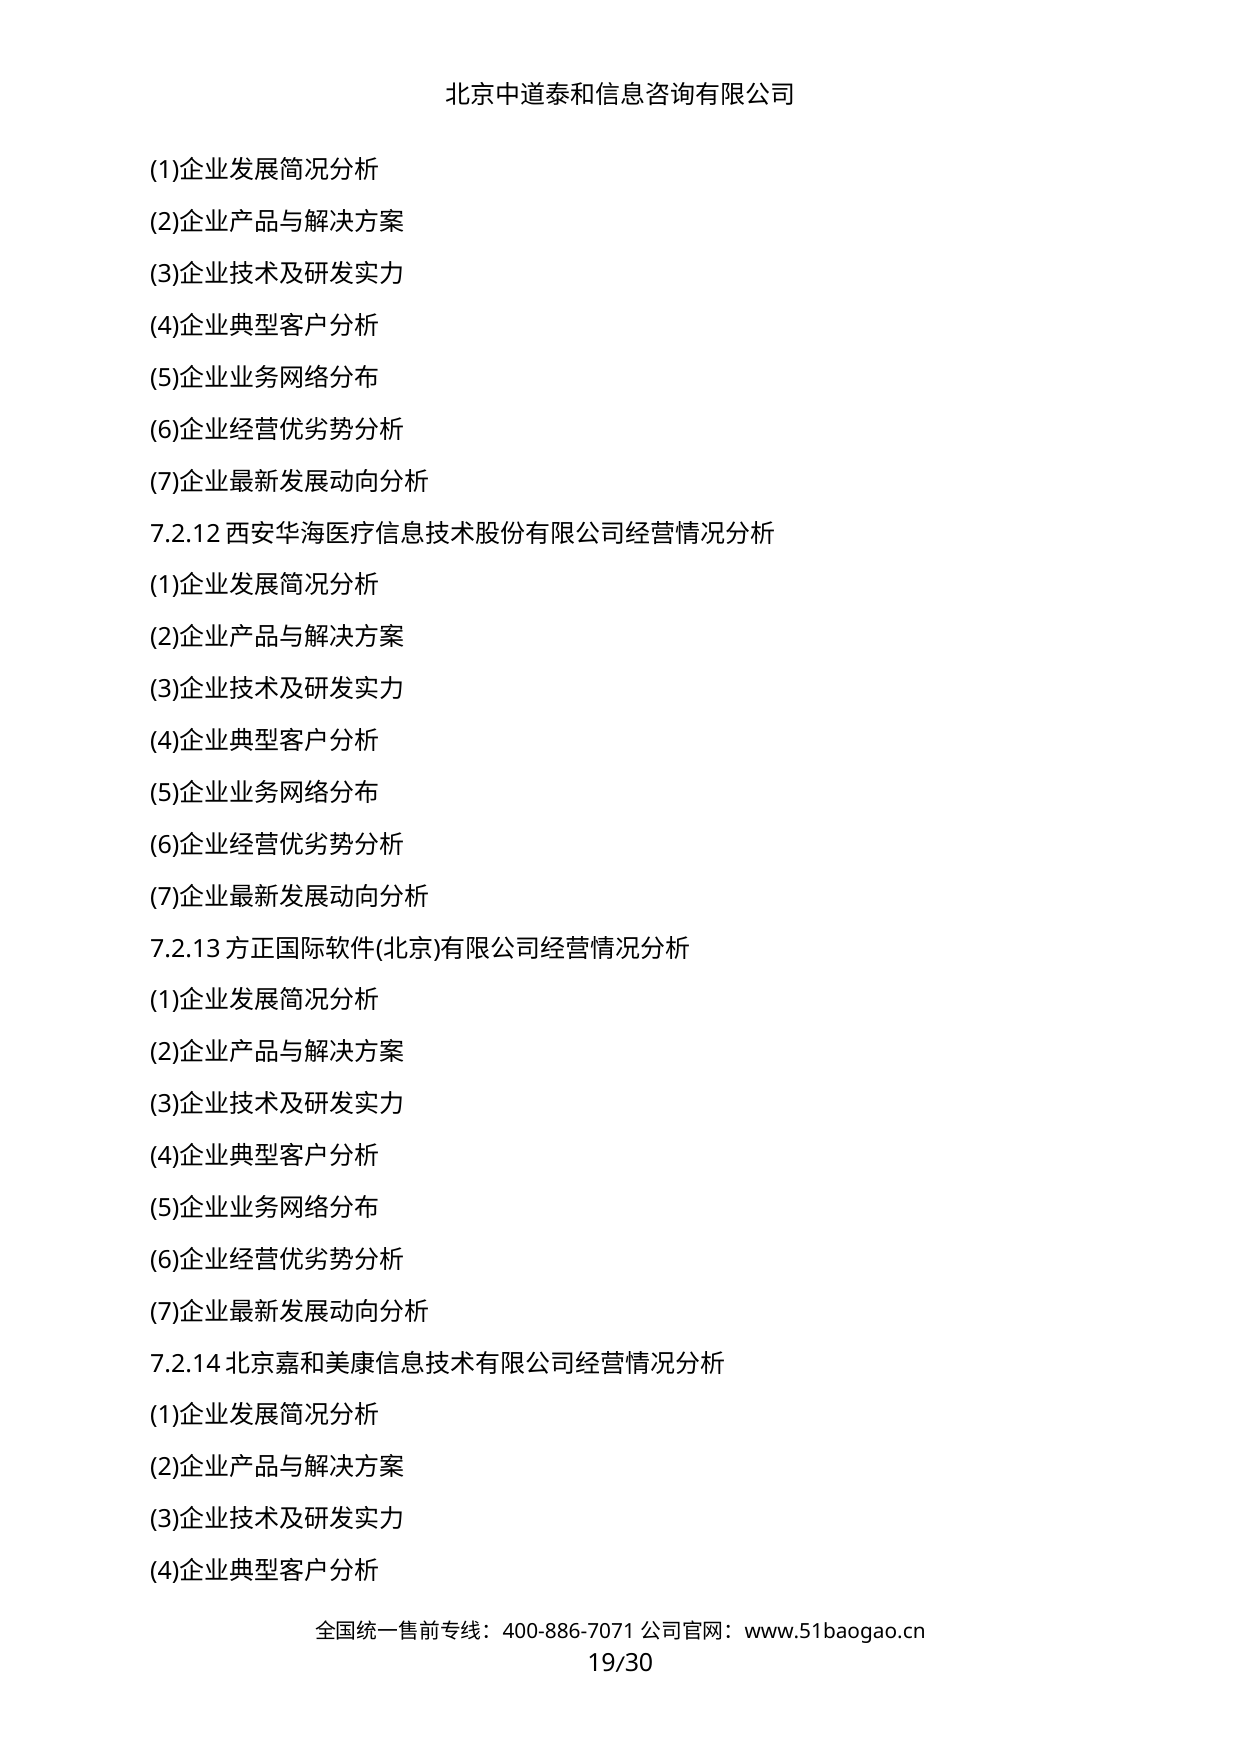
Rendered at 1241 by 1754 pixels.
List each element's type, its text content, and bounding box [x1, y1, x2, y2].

text (2)企业产品与解决方案 [150, 1447, 1090, 1483]
text (3)企业技术及研发实力 [150, 254, 1090, 290]
text (1)企业发展简况分析 [150, 565, 1090, 601]
text (6)企业经营优劣势分析 [150, 409, 1090, 446]
text (2)企业产品与解决方案 [150, 1032, 1090, 1068]
text (3)企业技术及研发实力 [150, 1499, 1090, 1535]
text (7)企业最新发展动向分析 [150, 1291, 1090, 1327]
text (5)企业业务网络分布 [150, 772, 1090, 809]
text (5)企业业务网络分布 [150, 357, 1090, 394]
text (4)企业典型客户分析 [150, 306, 1090, 342]
text (4)企业典型客户分析 [150, 1551, 1090, 1587]
text (4)企业典型客户分析 [150, 1136, 1090, 1172]
text (5)企业业务网络分布 [150, 1187, 1090, 1224]
text (1)企业发展简况分析 [150, 1395, 1090, 1431]
text (7)企业最新发展动向分析 [150, 461, 1090, 497]
text (7)企业最新发展动向分析 [150, 876, 1090, 912]
text (6)企业经营优劣势分析 [150, 824, 1090, 861]
text (2)企业产品与解决方案 [150, 202, 1090, 238]
text (1)企业发展简况分析 [150, 980, 1090, 1016]
text (6)企业经营优劣势分析 [150, 1239, 1090, 1276]
text 7.2.13方正国际软件(北京)有限公司经营情况分析 [150, 928, 1090, 964]
text (3)企业技术及研发实力 [150, 669, 1090, 705]
text (1)企业发展简况分析 [150, 150, 1090, 186]
text (4)企业典型客户分析 [150, 721, 1090, 757]
text 7.2.12西安华海医疗信息技术股份有限公司经营情况分析 [150, 513, 1090, 549]
text (2)企业产品与解决方案 [150, 617, 1090, 653]
text 7.2.14北京嘉和美康信息技术有限公司经营情况分析 [150, 1343, 1090, 1379]
text (3)企业技术及研发实力 [150, 1084, 1090, 1120]
